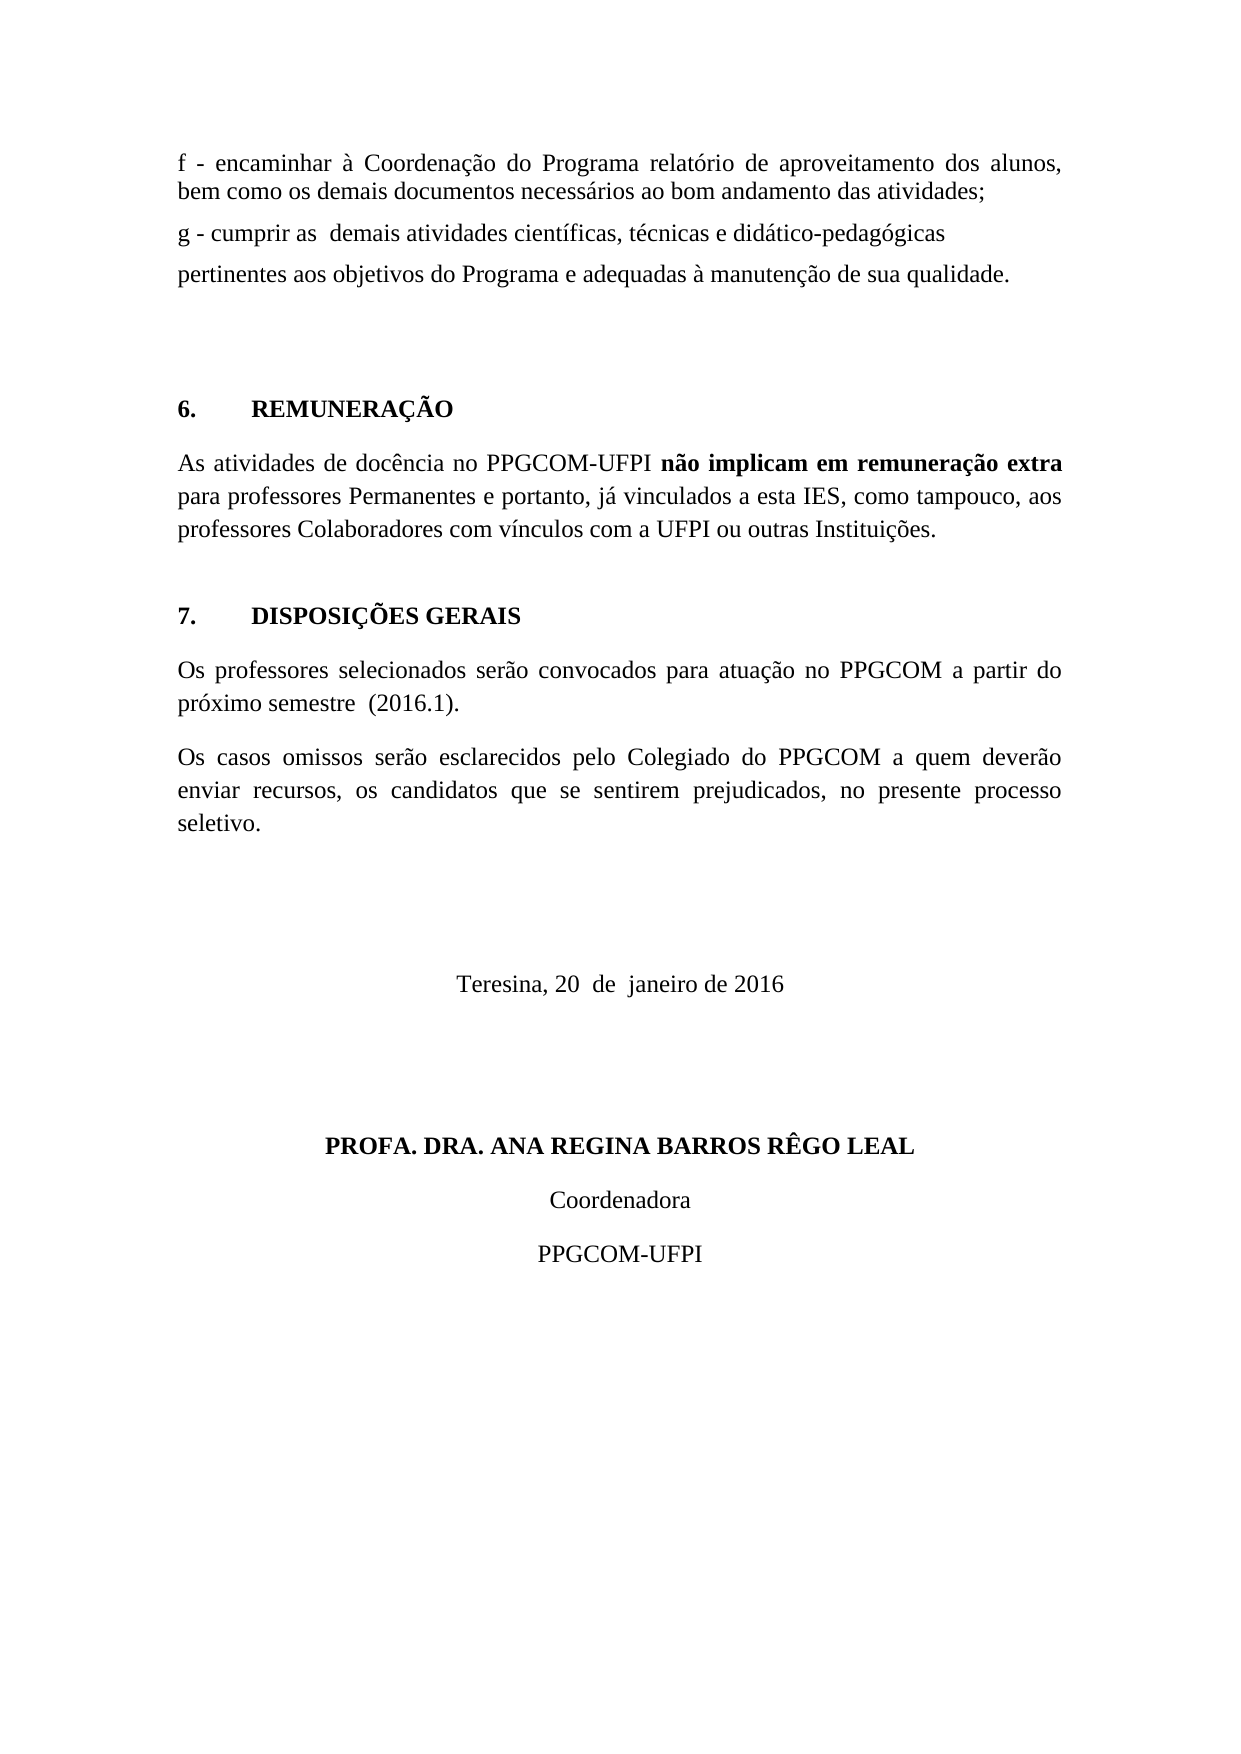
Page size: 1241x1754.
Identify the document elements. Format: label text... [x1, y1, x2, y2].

text f - encaminhar à Coordenação do Programa relatório de aproveitamento dos alunos, bem como os demais documentos necessários ao bom andamento das atividades; [177, 148, 1063, 205]
list DISPOSIÇÕES GERAIS [177, 601, 1063, 630]
text Os professores selecionados serão convocados para atuação no PPGCOM a partir do próximo semestre (2016.1). [177, 655, 1063, 717]
text PROFA. DRA. ANA REGINA BARROS RÊGO LEAL [177, 1131, 1063, 1160]
text Teresina, 20 de janeiro de 2016 [177, 969, 1063, 998]
text Os casos omissos serão esclarecidos pelo Colegiado do PPGCOM a quem deverão enviar recursos, os candidatos que se sentirem prejudicados, no presente processo seletivo. [177, 742, 1063, 837]
text As atividades de docência no PPGCOM-UFPI não implicam em remuneração extra para professores Permanentes e portanto, já vinculados a esta IES, como tampouco, aos professores Colaboradores com vínculos com a UFPI ou outras Instituições. [177, 448, 1063, 543]
text Coordenadora [177, 1185, 1063, 1214]
text PPGCOM-UFPI [177, 1239, 1063, 1267]
list REMUNERAÇÃO [177, 394, 1063, 423]
text pertinentes aos objetivos do Programa e adequadas à manutenção de sua qualidade. [177, 259, 1063, 288]
text g - cumprir as demais atividades científicas, técnicas e didático-pedagógicas [177, 218, 1063, 246]
